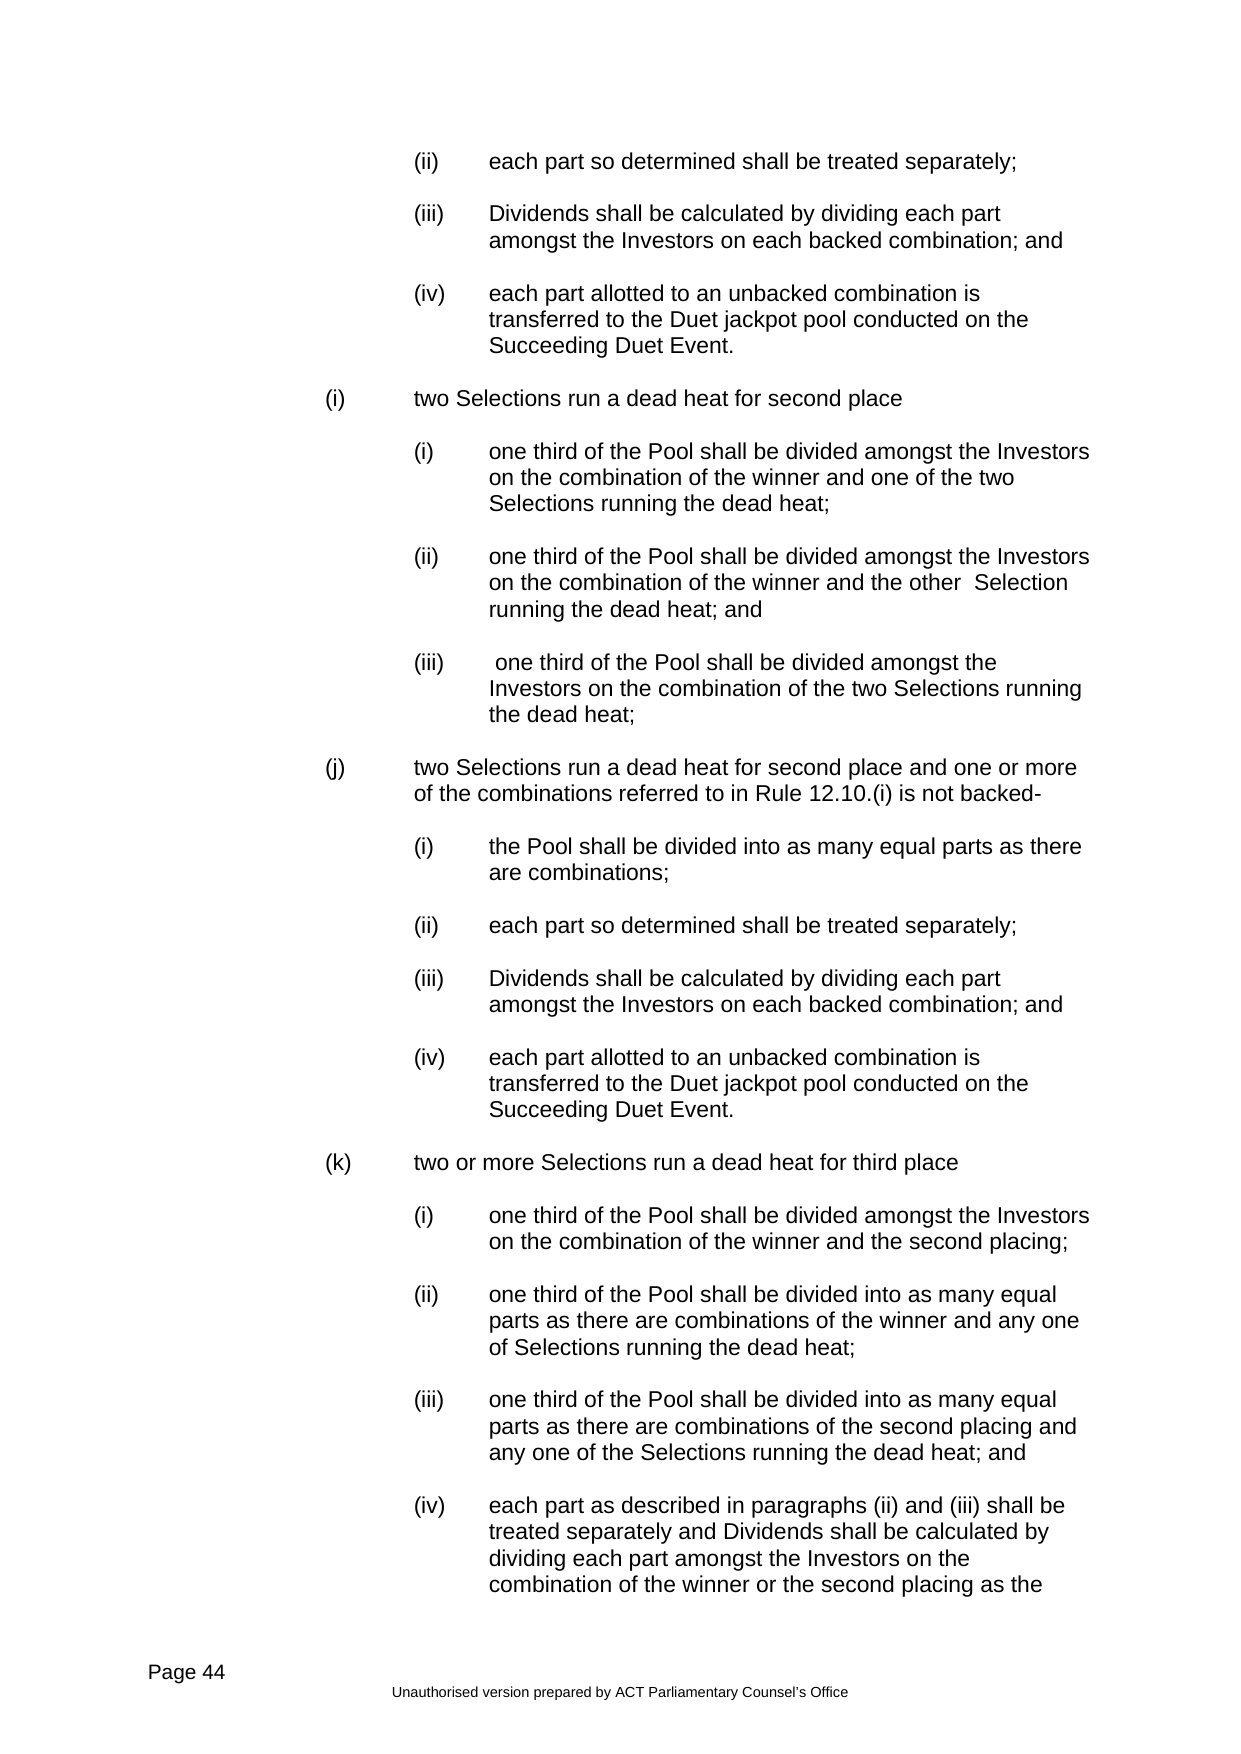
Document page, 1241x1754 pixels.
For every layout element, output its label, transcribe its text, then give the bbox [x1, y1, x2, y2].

list the Pool shall be divided into as many equal parts as there are combinations; [413, 833, 1092, 886]
list one third of the Pool shall be divided amongst the Investors on the combination of the winner and one of the two Selections running the dead heat; [413, 438, 1092, 517]
list each part allotted to an unbacked combination is transferred to the Duet jackpot pool conducted on the Succeeding Duet Event. [413, 1044, 1092, 1123]
list one third of the Pool shall be divided into as many equal parts as there are combinations of the second placing and any one of the Selections running the dead heat; and [413, 1386, 1092, 1465]
list Dividends shall be calculated by dividing each part amongst the Investors on each backed combination; and [413, 200, 1092, 253]
list one third of the Pool shall be divided amongst the Investors on the combination of the two Selections running the dead heat; [413, 648, 1092, 727]
list each part so determined shall be treated separately; [413, 148, 1092, 174]
list one third of the Pool shall be divided into as many equal parts as there are combinations of the winner and any one of Selections running the dead heat; [413, 1281, 1092, 1360]
list Dividends shall be calculated by dividing each part amongst the Investors on each backed combination; and [413, 965, 1092, 1017]
list one third of the Pool shall be divided amongst the Investors on the combination of the winner and the second placing; [413, 1202, 1092, 1254]
list each part allotted to an unbacked combination is transferred to the Duet jackpot pool conducted on the Succeeding Duet Event. [413, 279, 1092, 358]
subtitle two or more Selections run a dead heat for third place [325, 1149, 1092, 1176]
list one third of the Pool shall be divided amongst the Investors on the combination of the winner and the other Selection running the dead heat; and [413, 543, 1092, 622]
list each part so determined shall be treated separately; [413, 912, 1092, 938]
subtitle two Selections run a dead heat for second place and one or more of the combinations referred to in Rule 12.10(i) is not backed- [325, 754, 1092, 807]
subtitle two Selections run a dead heat for second place [325, 385, 1092, 411]
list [413, 1492, 1092, 1597]
